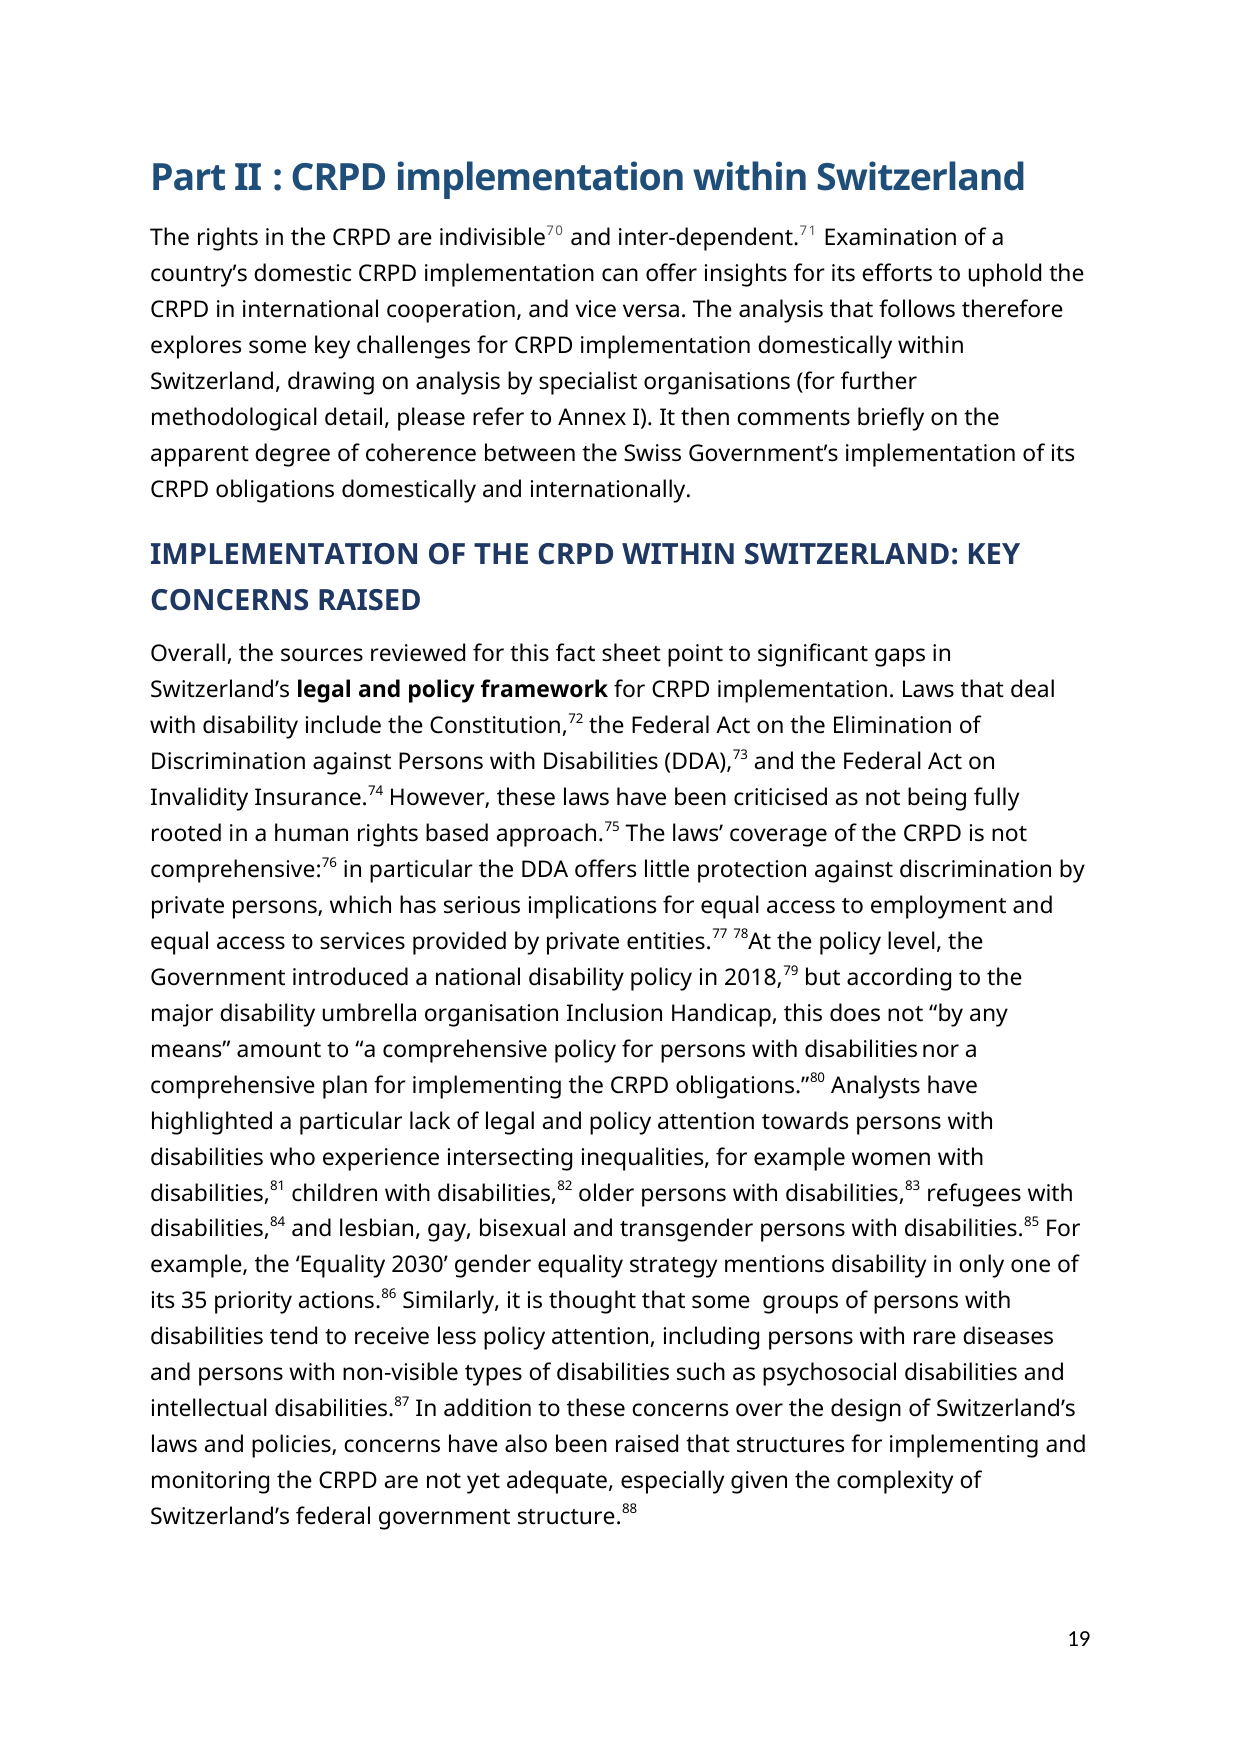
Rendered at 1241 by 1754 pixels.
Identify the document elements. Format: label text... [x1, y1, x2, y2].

subtitle Part II : CRPD implementation within Switzerland [150, 150, 1090, 201]
text Overall, the sources reviewed for this fact sheet point to significant gaps in Switzerland’s legal and policy framework for CRPD implementation. Laws that deal with disability include the Constitution, the Federal Act on the Elimination of Discrimination against Persons with Disabilities (DDA), and the Federal Act on Invalidity Insurance. However, these laws have been criticised as not being fully rooted in a human rights based approach. The laws’ coverage of the CRPD is not comprehensive: in particular the DDA offers little protection against discrimination by private persons, which has serious implications for equal access to employment and equal access to services provided by private entities. At the policy level, the Government introduced a national disability policy in 2018, but according to the major disability umbrella organisation Inclusion Handicap, this does not “by any means” amount to “a comprehensive policy for persons with disabilities nor a comprehensive plan for implementing the CRPD obligations.” Analysts have highlighted a particular lack of legal and policy attention towards persons with disabilities who experience intersecting inequalities, for example women with disabilities, children with disabilities, older persons with disabilities, refugees with disabilities, and lesbian, gay, bisexual and transgender persons with disabilities. For example, the ‘Equality 2030’ gender equality strategy mentions disability in only one of its 35 priority actions. Similarly, it is thought that some groups of persons with disabilities tend to receive less policy attention, including persons with rare diseases and persons with non-visible types of disabilities such as psychosocial disabilities and intellectual disabilities. In addition to these concerns over the design of Switzerland’s laws and policies, concerns have also been raised that structures for implementing and monitoring the CRPD are not yet adequate, especially given the complexity of Switzerland’s federal government structure. [150, 637, 1090, 1531]
text The rights in the CRPD are indivisible and inter-dependent. Examination of a country’s domestic CRPD implementation can offer insights for its efforts to uphold the CRPD in international cooperation, and vice versa. The analysis that follows therefore explores some key challenges for CRPD implementation domestically within Switzerland, drawing on analysis by specialist organisations (for further methodological detail, please refer to Annex I). It then comments briefly on the apparent degree of coherence between the Swiss Government’s implementation of its CRPD obligations domestically and internationally. [150, 221, 1090, 504]
subtitle IMPLEMENTATION OF THE CRPD WITHIN SWITZERLAND: KEY CONCERNS RAISED [150, 534, 1090, 619]
